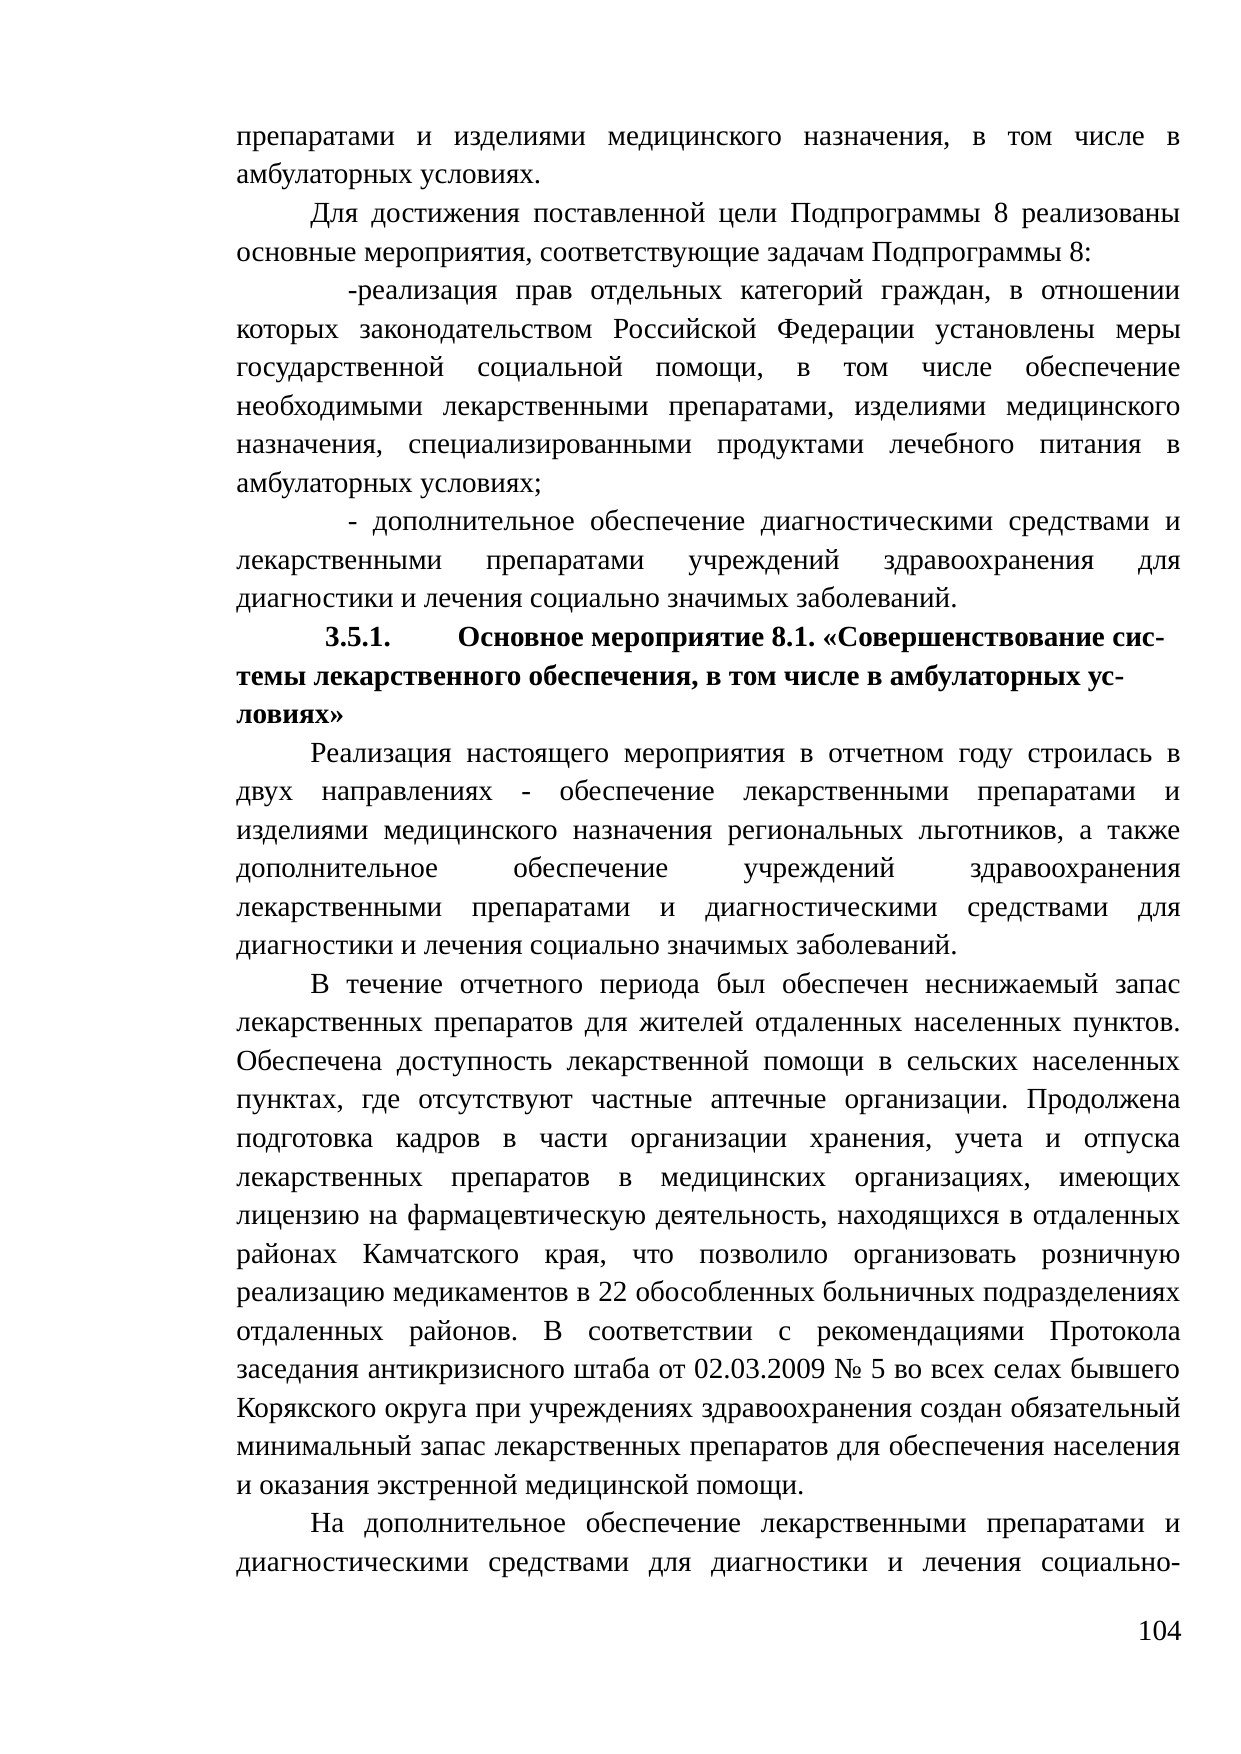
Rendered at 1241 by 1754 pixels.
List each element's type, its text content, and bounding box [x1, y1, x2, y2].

list Основное мероприятие 8.1. «Совершенствование сис-темы лекарственного обеспечения, в том числе в амбулаторных ус-ловиях» [236, 619, 1181, 730]
text - дополнительное обеспечение диагностическими средствами и лекарственными препаратами учреждений здравоохранения для диагностики и лечения социально значимых заболеваний. [236, 503, 1181, 614]
text -реализация прав отдельных категорий граждан, в отношении которых законодательством Российской Федерации установлены меры государственной социальной помощи, в том числе обеспечение необходимыми лекарственными препаратами, изделиями медицинского назначения, специализированными продуктами лечебного питания в амбулаторных условиях; [236, 272, 1181, 498]
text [236, 118, 1181, 190]
text Реализация настоящего мероприятия в отчетном году строилась в двух направлениях - обеспечение лекарственными препаратами и изделиями медицинского назначения региональных льготников, а также дополнительное обеспечение учреждений здравоохранения лекарственными препаратами и диагностическими средствами для диагностики и лечения социально значимых заболеваний. [236, 735, 1181, 961]
text В течение отчетного периода был обеспечен неснижаемый запас лекарственных препаратов для жителей отдаленных населенных пунктов. Обеспечена доступность лекарственной помощи в сельских населенных пунктах, где отсутствуют частные аптечные организации. Продолжена подготовка кадров в части организации хранения, учета и отпуска лекарственных препаратов в медицинских организациях, имеющих лицензию на фармацевтическую деятельность, находящихся в отдаленных районах Камчатского края, что позволило организовать розничную реализацию медикаментов в 22 обособленных больничных подразделениях отдаленных районов. В соответствии с рекомендациями Протокола заседания антикризисного штаба от 02.03.2009 № 5 во всех селах бывшего Корякского округа при учреждениях здравоохранения создан обязательный минимальный запас лекарственных препаратов для обеспечения населения и оказания экстренной медицинской помощи. [236, 966, 1181, 1501]
text Для достижения поставленной цели Подпрограммы 8 реализованы основные мероприятия, соответствующие задачам Подпрограммы 8: [236, 195, 1181, 267]
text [236, 1506, 1181, 1578]
